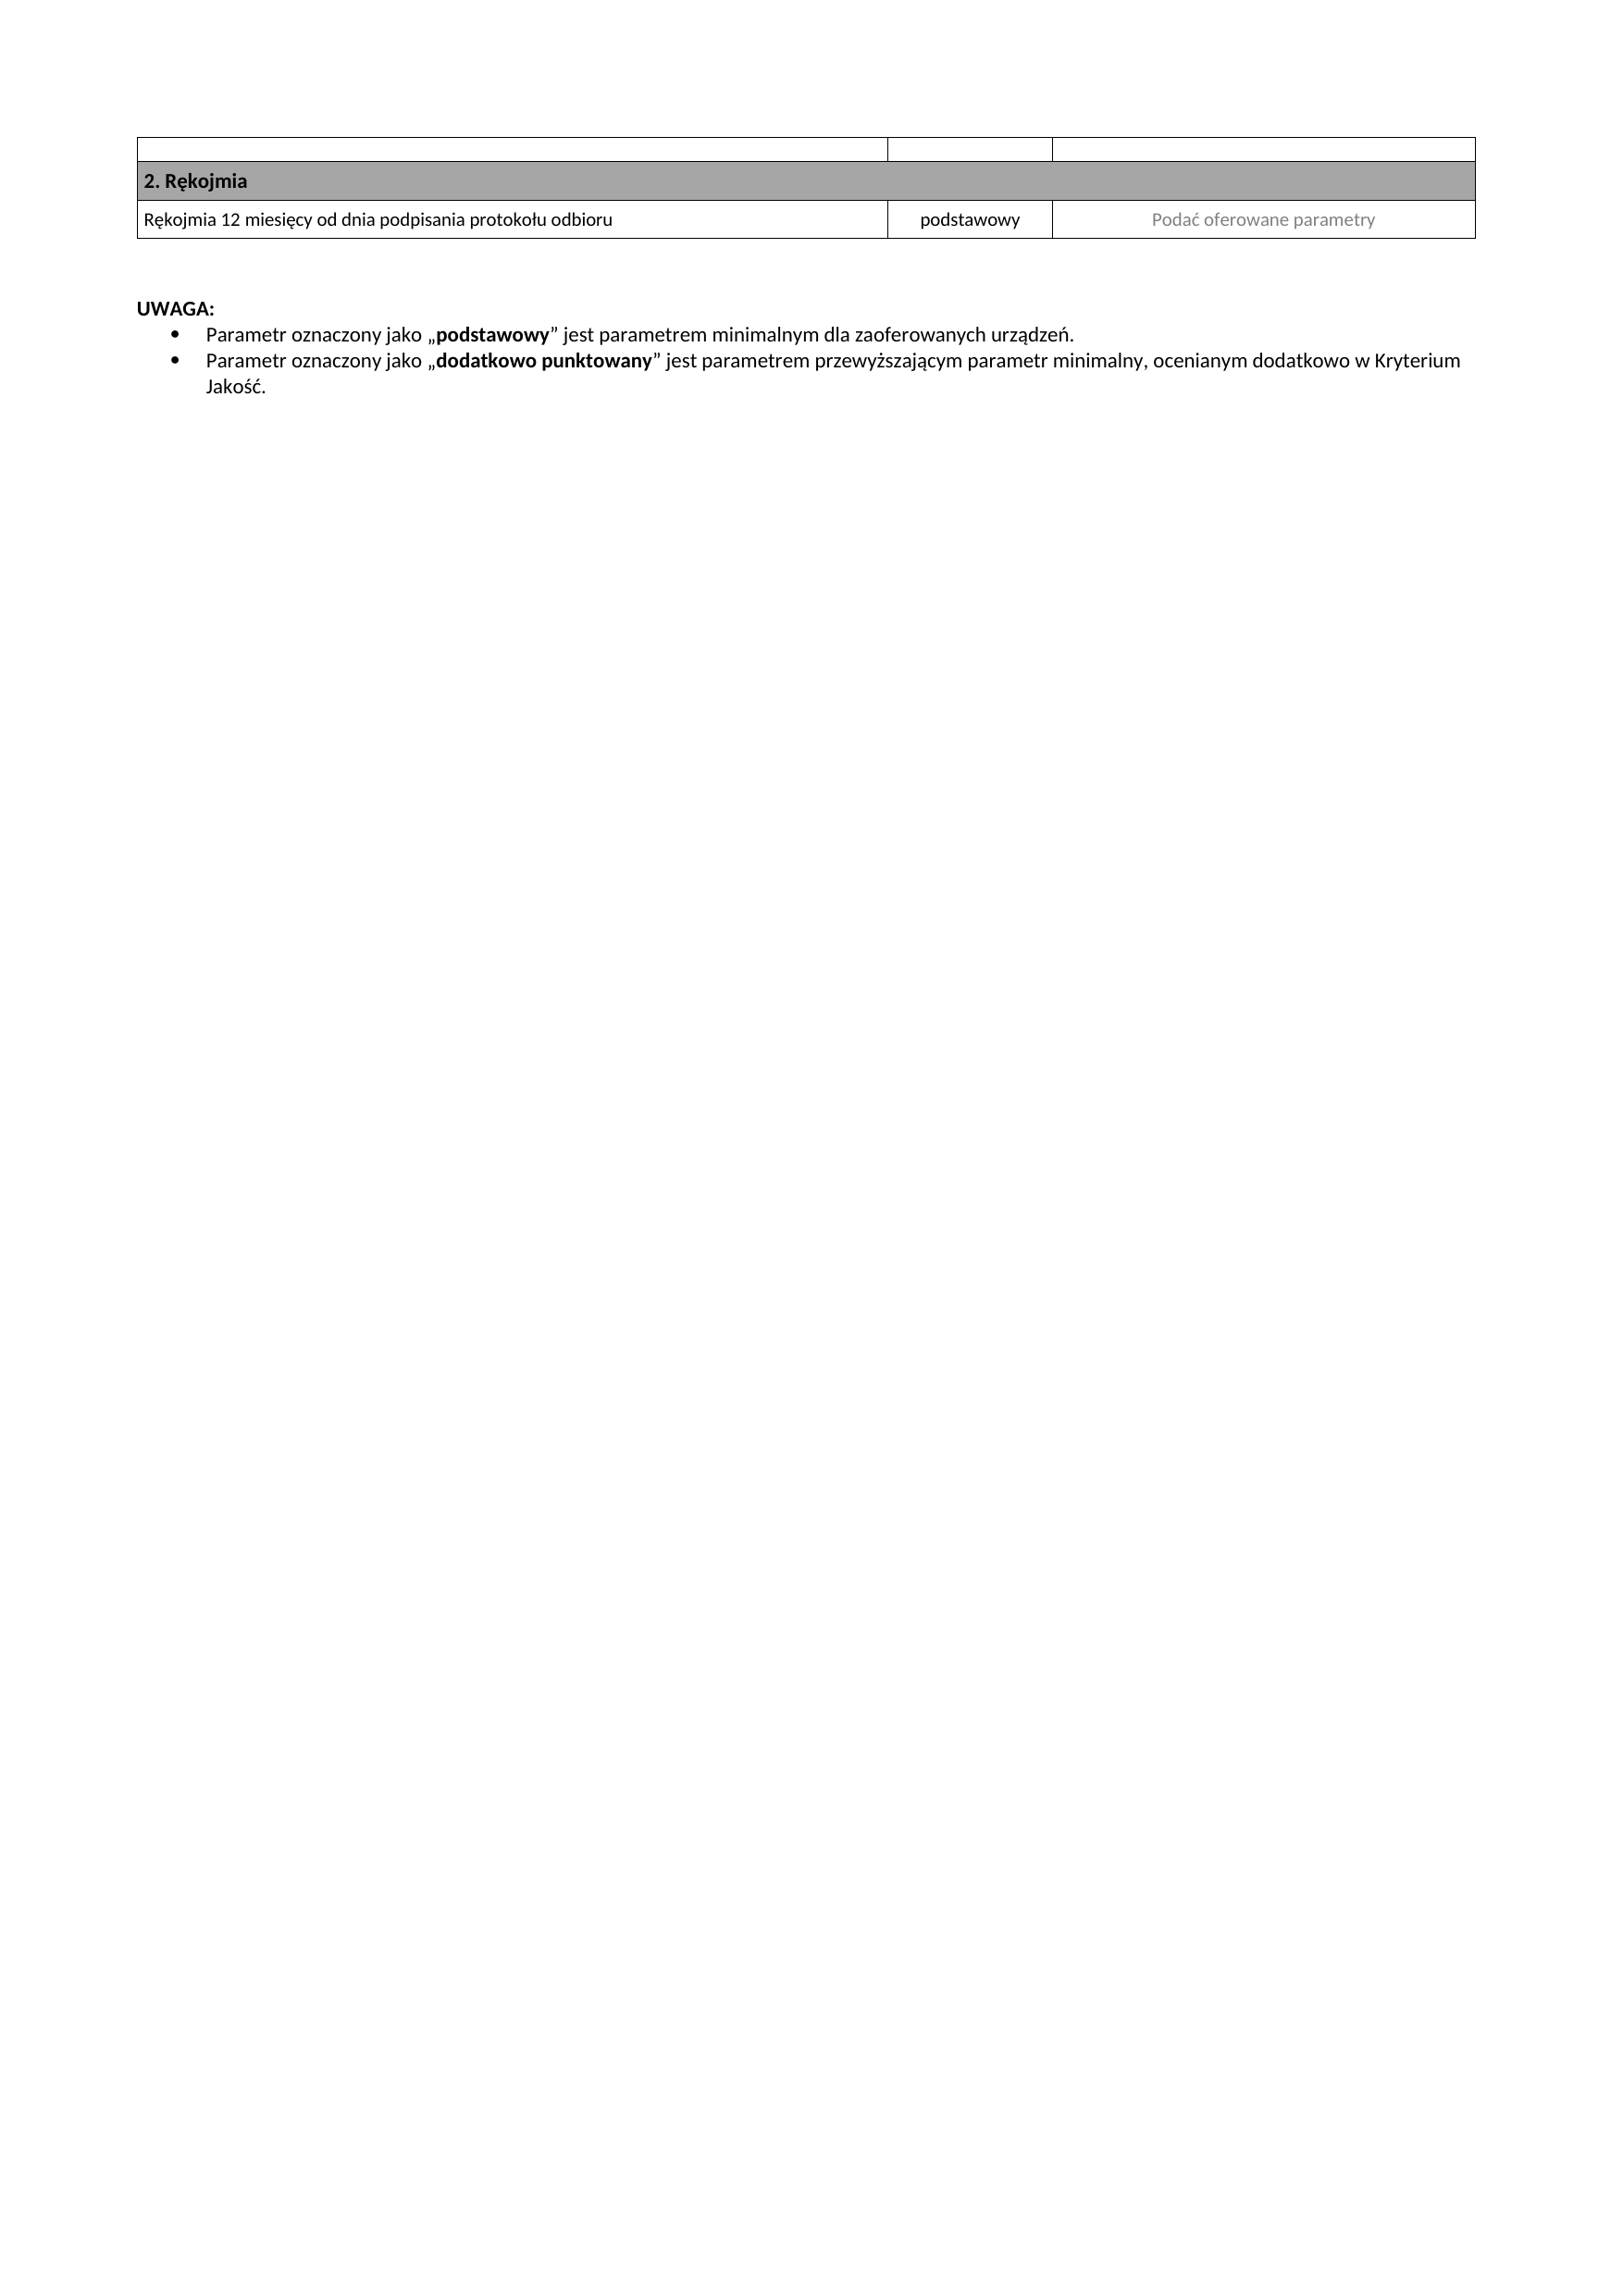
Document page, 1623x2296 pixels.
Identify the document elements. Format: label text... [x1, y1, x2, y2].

list Parametr oznaczony jako „dodatkowo punktowany” jest parametrem przewyższającym parametr minimalny, ocenianym dodatkowo w Kryterium Jakość. [171, 347, 1486, 399]
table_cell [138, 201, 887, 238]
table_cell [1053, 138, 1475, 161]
text UWAGA: [137, 295, 1486, 321]
list Parametr oznaczony jako „podstawowy” jest parametrem minimalnym dla zaoferowanych urządzeń. [171, 321, 1486, 347]
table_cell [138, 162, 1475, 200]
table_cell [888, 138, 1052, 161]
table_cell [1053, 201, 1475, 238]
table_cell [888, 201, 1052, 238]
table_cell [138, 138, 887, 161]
